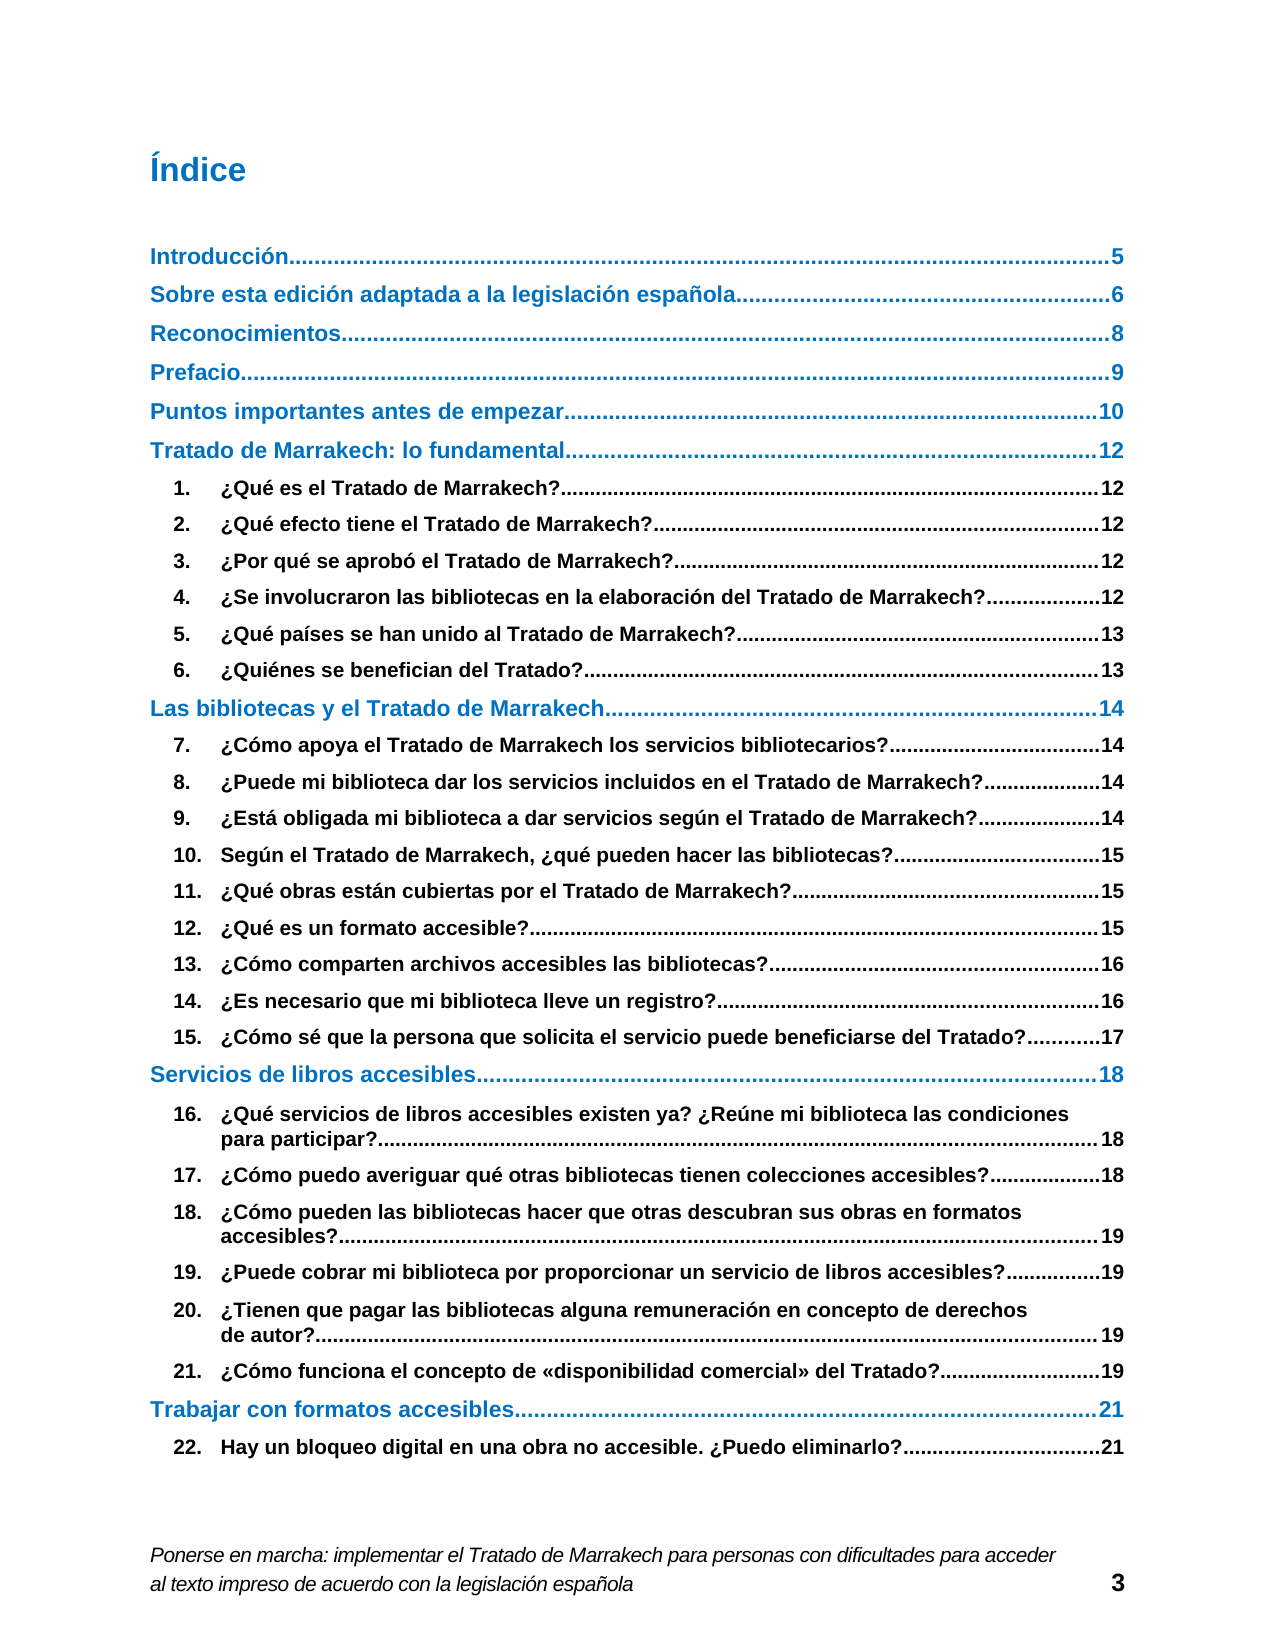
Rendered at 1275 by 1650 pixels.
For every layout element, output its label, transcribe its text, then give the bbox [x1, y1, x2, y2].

text Puntos importantes antes de empezar 10 [150, 398, 1125, 424]
text 21. ¿Cómo funciona el concepto de «disponibilidad comercial» del Tratado? 19 [173, 1359, 1125, 1383]
text 2. ¿Qué efecto tiene el Tratado de Marrakech? 12 [173, 512, 1125, 536]
text 11. ¿Qué obras están cubiertas por el Tratado de Marrakech? 15 [173, 879, 1125, 903]
text 18. ¿Cómo pueden las bibliotecas hacer que otras descubran sus obras en formatos accesibles? 19 [173, 1199, 1125, 1247]
text 8. ¿Puede mi biblioteca dar los servicios incluidos en el Tratado de Marrakech? 14 [173, 770, 1125, 794]
text 4. ¿Se involucraron las bibliotecas en la elaboración del Tratado de Marrakech? 12 [173, 585, 1125, 609]
subtitle Índice [150, 150, 1125, 188]
text 19. ¿Puede cobrar mi biblioteca por proporcionar un servicio de libros accesibles? 19 [173, 1260, 1125, 1284]
text 6. ¿Quiénes se benefician del Tratado? 13 [173, 658, 1125, 682]
text 16. ¿Qué servicios de libros accesibles existen ya? ¿Reúne mi biblioteca las condiciones para participar? 18 [173, 1100, 1125, 1151]
text 20. ¿Tienen que pagar las bibliotecas alguna remuneración en concepto de derechos de autor? 19 [173, 1296, 1125, 1347]
text 1. ¿Qué es el Tratado de Marrakech? 12 [173, 476, 1125, 500]
text 17. ¿Cómo puedo averiguar qué otras bibliotecas tienen colecciones accesibles? 18 [173, 1163, 1125, 1187]
text 7. ¿Cómo apoya el Tratado de Marrakech los servicios bibliotecarios? 14 [173, 733, 1125, 757]
text 9. ¿Está obligada mi biblioteca a dar servicios según el Tratado de Marrakech? 14 [173, 806, 1125, 830]
text Reconocimientos 8 [150, 320, 1125, 347]
text 14. ¿Es necesario que mi biblioteca lleve un registro? 16 [173, 988, 1125, 1012]
text 10. Según el Tratado de Marrakech, ¿qué pueden hacer las bibliotecas? 15 [173, 843, 1125, 867]
text Introducción 5 [150, 243, 1125, 269]
text Tratado de Marrakech: lo fundamental 12 [150, 437, 1125, 463]
text 22. Hay un bloqueo digital en una obra no accesible. ¿Puedo eliminarlo? 21 [173, 1434, 1125, 1458]
text Sobre esta edición adaptada a la legislación española 6 [150, 281, 1125, 308]
text 5. ¿Qué países se han unido al Tratado de Marrakech? 13 [173, 622, 1125, 646]
text Servicios de libros accesibles 18 [150, 1061, 1125, 1088]
text 15. ¿Cómo sé que la persona que solicita el servicio puede beneficiarse del Tratado? 17 [173, 1025, 1125, 1049]
text Las bibliotecas y el Tratado de Marrakech 14 [150, 694, 1125, 721]
text 12. ¿Qué es un formato accesible? 15 [173, 916, 1125, 939]
text Prefacio 9 [150, 359, 1125, 386]
text 13. ¿Cómo comparten archivos accesibles las bibliotecas? 16 [173, 952, 1125, 976]
text Trabajar con formatos accesibles 21 [150, 1396, 1125, 1422]
text 3. ¿Por qué se aprobó el Tratado de Marrakech? 12 [173, 549, 1125, 573]
